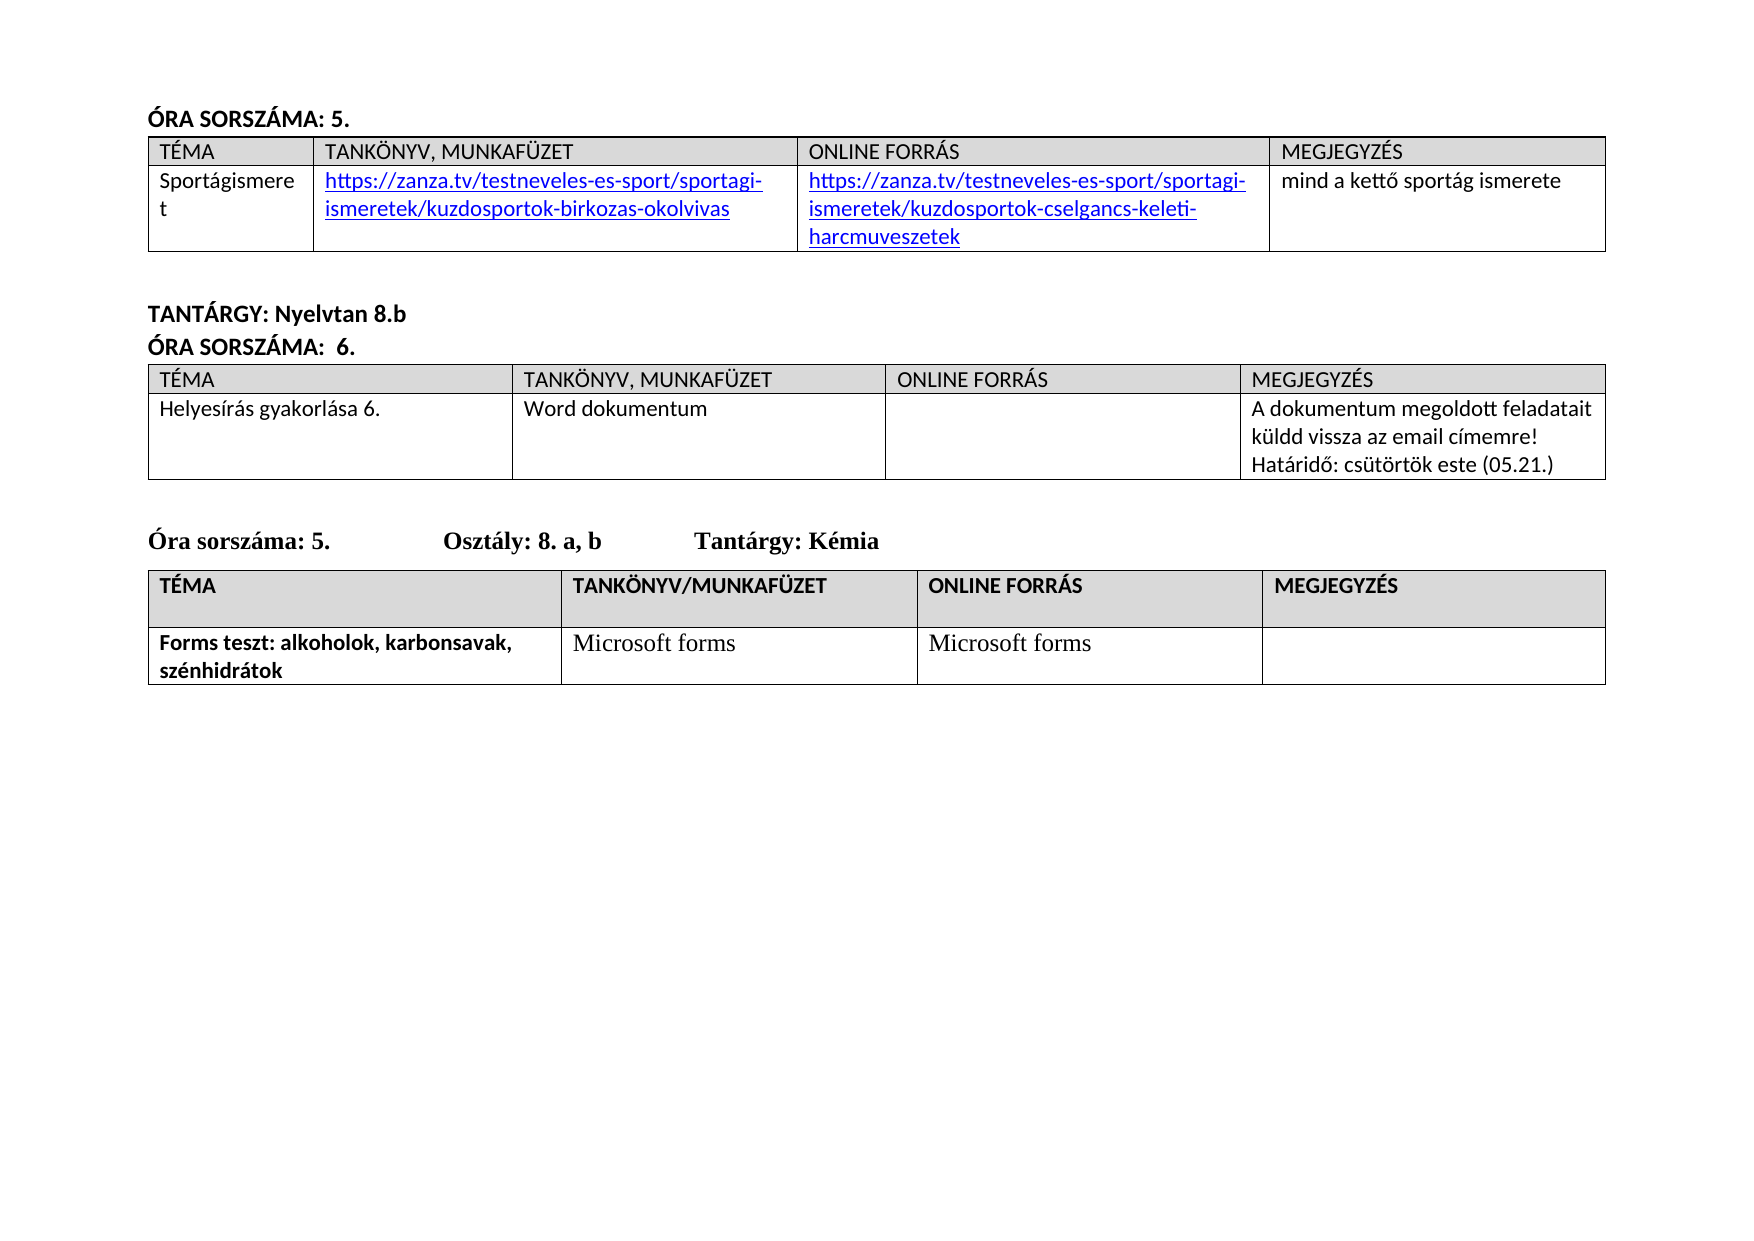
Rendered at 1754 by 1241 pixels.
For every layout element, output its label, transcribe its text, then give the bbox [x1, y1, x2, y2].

table_cell Word dokumentum [513, 394, 885, 478]
table_cell Sportágismeret [149, 166, 313, 251]
table_cell https://zanza.tv/testneveles-es-sport/sportagi-ismeretek/kuzdosportok-birkozas-okolvivas [314, 166, 797, 251]
table_header TANKÖNYV, MUNKAFÜZET [513, 365, 885, 393]
table_header TANKÖNYV, MUNKAFÜZET [314, 138, 797, 165]
table_header ONLINE FORRÁS [798, 138, 1269, 165]
table_header TÉMA [149, 138, 313, 165]
table_cell mind a kettő sportág ismerete [1270, 166, 1605, 251]
table_cell Helyesírás gyakorlása 6. [149, 394, 512, 478]
table_header ONLINE FORRÁS [886, 365, 1240, 393]
text Óra sorszáma: 5. Osztály: 8. a, b Tantárgy: Kémia [148, 526, 1606, 555]
table_cell A dokumentum megoldott feladatait küldd vissza az email címemre! Határidő: csütörtök este (05.21.) [1241, 394, 1605, 478]
table_cell Microsoft forms [562, 628, 917, 684]
table_header MEGJEGYZÉS [1270, 138, 1605, 165]
text TANTÁRGY: Nyelvtan 8.b [148, 298, 1606, 329]
text ÓRA SORSZÁMA: 6. [148, 331, 1606, 362]
table_header MEGJEGYZÉS [1241, 365, 1605, 393]
table_header TANKÖNYV/MUNKAFÜZET [562, 571, 917, 627]
table_cell https://zanza.tv/testneveles-es-sport/sportagi-ismeretek/kuzdosportok-cselgancs-keleti-harcmuveszetek [798, 166, 1269, 251]
table_cell [1263, 628, 1605, 684]
table_header TÉMA [149, 365, 512, 393]
table_header MEGJEGYZÉS [1263, 571, 1605, 627]
text ÓRA SORSZÁMA: 5. [148, 103, 1606, 134]
table_header ONLINE FORRÁS [918, 571, 1262, 627]
table_cell Forms teszt: alkoholok, karbonsavak, szénhidrátok [149, 628, 561, 684]
table_cell Microsoft forms [918, 628, 1262, 684]
table_header TÉMA [149, 571, 561, 627]
table_cell [886, 394, 1240, 478]
